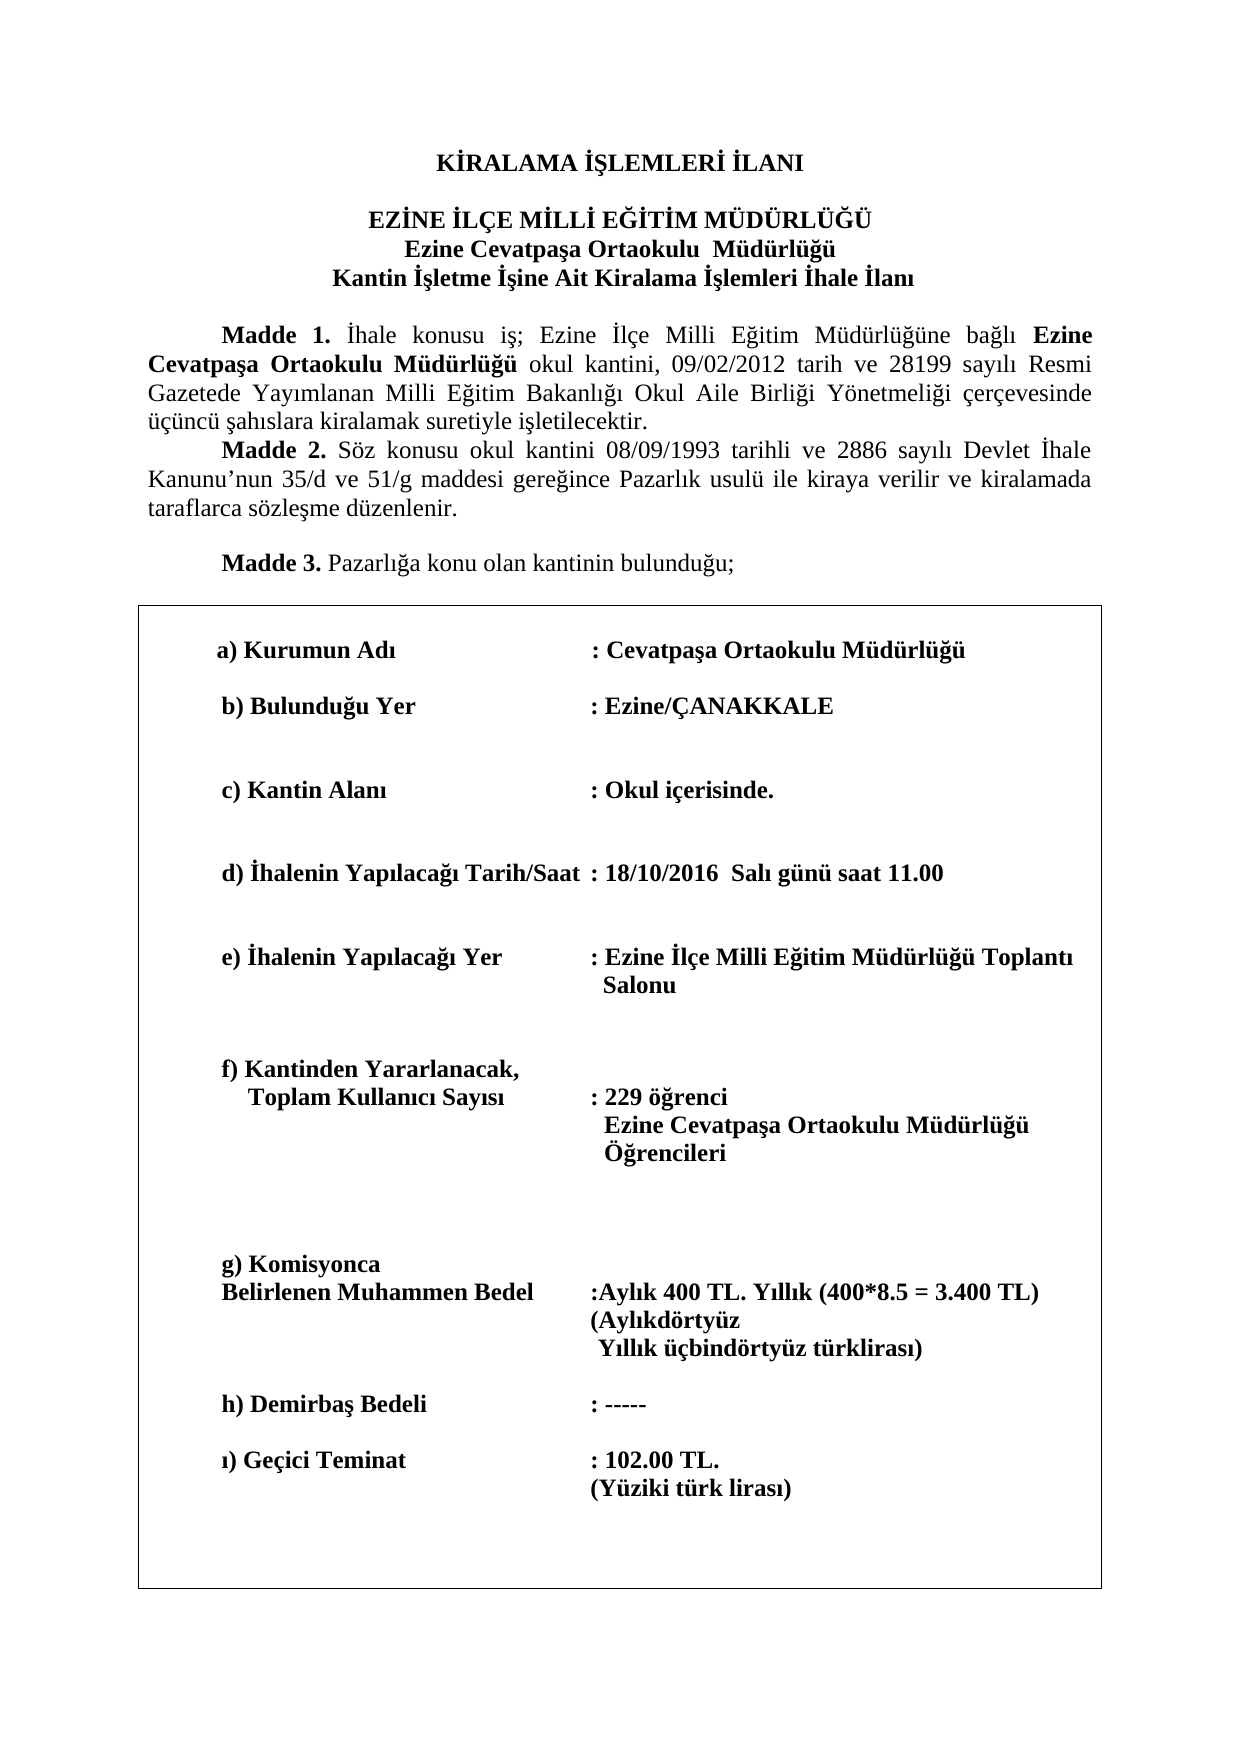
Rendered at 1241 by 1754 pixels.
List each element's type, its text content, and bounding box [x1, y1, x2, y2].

text (Yüziki türk lirası) [148, 1474, 1093, 1502]
text Madde 1. İhale konusu iş; Ezine İlçe Milli Eğitim Müdürlüğüne bağlı Ezine Cevatpaşa Ortaokulu Müdürlüğü okul kantini, 09/02/2012 tarih ve 28199 sayılı Resmi Gazetede Yayımlanan Milli Eğitim Bakanlığı Okul Aile Birliği Yönetmeliği çerçevesinde üçüncü şahıslara kiralamak suretiyle işletilecektir. [148, 320, 1093, 435]
text (Aylıkdörtyüz [148, 1306, 1093, 1334]
text Ezine Cevatpaşa Ortaokulu Müdürlüğü [148, 234, 1093, 263]
text EZİNE İLÇE MİLLİ EĞİTİM MÜDÜRLÜĞÜ [148, 205, 1093, 234]
text Madde 2. Söz konusu okul kantini 08/09/1993 tarihli ve 2886 sayılı Devlet İhale Kanunu’nun 35/d ve 51/g maddesi gereğince Pazarlık usulü ile kiraya verilir ve kiralamada taraflarca sözleşme düzenlenir. [148, 435, 1093, 521]
text Madde 3. Pazarlığa konu olan kantinin bulunduğu; [148, 549, 1093, 577]
text KİRALAMA İŞLEMLERİ İLANI [148, 148, 1093, 176]
text b) Bulunduğu Yer : Ezine/ÇANAKKALE [148, 692, 1093, 720]
text d) İhalenin Yapılacağı Tarih/Saat : 18/10/2016 Salı günü saat 11.00 [148, 859, 1093, 887]
text g) Komisyonca [148, 1251, 1093, 1278]
text Salonu [148, 971, 1093, 999]
text Kantin İşletme İşine Ait Kiralama İşlemleri İhale İlanı [148, 263, 1093, 291]
text Öğrencileri [148, 1139, 1093, 1167]
text c) Kantin Alanı : Okul içerisinde. [148, 776, 1093, 804]
text f) Kantinden Yararlanacak, [148, 1055, 1093, 1083]
text Toplam Kullanıcı Sayısı : 229 öğrenci [148, 1083, 1093, 1111]
text h) Demirbaş Bedeli : ----- [148, 1390, 1093, 1418]
text a) Kurumun Adı : Cevatpaşa Ortaokulu Müdürlüğü [148, 636, 1093, 664]
text Ezine Cevatpaşa Ortaokulu Müdürlüğü [148, 1111, 1093, 1139]
text Yıllık üçbindörtyüz türklirası) [148, 1334, 1093, 1362]
text ı) Geçici Teminat : 102.00 TL. [148, 1446, 1093, 1474]
text Belirlenen Muhammen Bedel :Aylık 400 TL. Yıllık (400*8.5 = 3.400 TL) [148, 1278, 1093, 1306]
text e) İhalenin Yapılacağı Yer : Ezine İlçe Milli Eğitim Müdürlüğü Toplantı [148, 943, 1093, 971]
